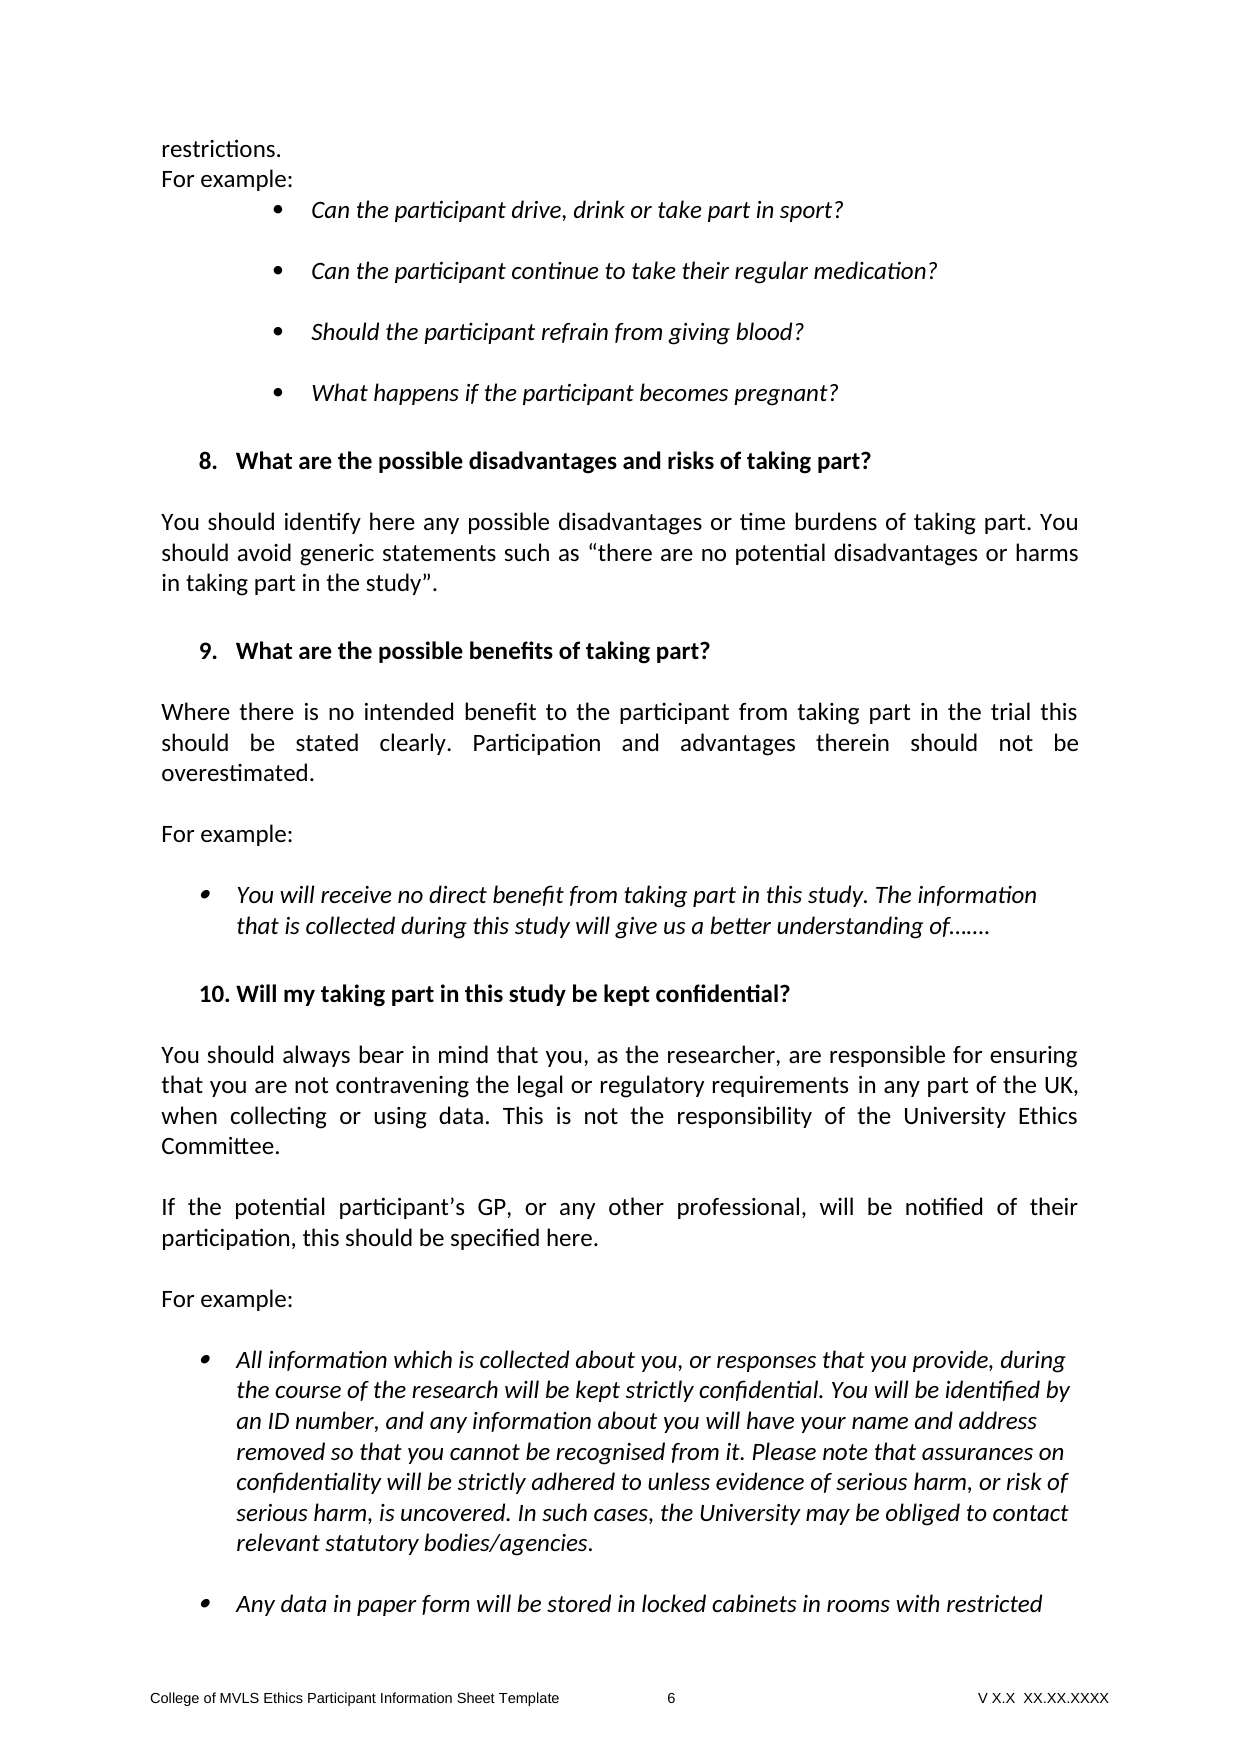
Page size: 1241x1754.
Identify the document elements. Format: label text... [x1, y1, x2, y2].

table_cell You should always bear in mind that you, as the researcher, are responsible for ensuring that you are not contravening the legal or regulatory requirements in any part of the UK, when collecting or using data. This is not the responsibility of the University Ethics Committee. If the potential participant’s GP, or any other professional, will be notified of their participation, this should be specified here. [150, 1009, 1091, 1283]
table_cell Will my taking part in this study be kept confidential? [150, 940, 1091, 1008]
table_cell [150, 1283, 1091, 1619]
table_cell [150, 133, 1091, 408]
table_cell What are the possible benefits of taking part? [150, 598, 1091, 666]
table_cell For example: You will receive no direct benefit from taking part in this study. The information that is collected during this study will give us a better understanding of……. [150, 818, 1091, 940]
table_cell What are the possible disadvantages and risks of taking part? [150, 408, 1091, 476]
table_cell Where there is no intended benefit to the participant from taking part in the trial this should be stated clearly. Participation and advantages therein should not be overestimated. [150, 666, 1091, 818]
table_cell You should identify here any possible disadvantages or time burdens of taking part. You should avoid generic statements such as “there are no potential disadvantages or harms in taking part in the study”. [150, 476, 1091, 598]
